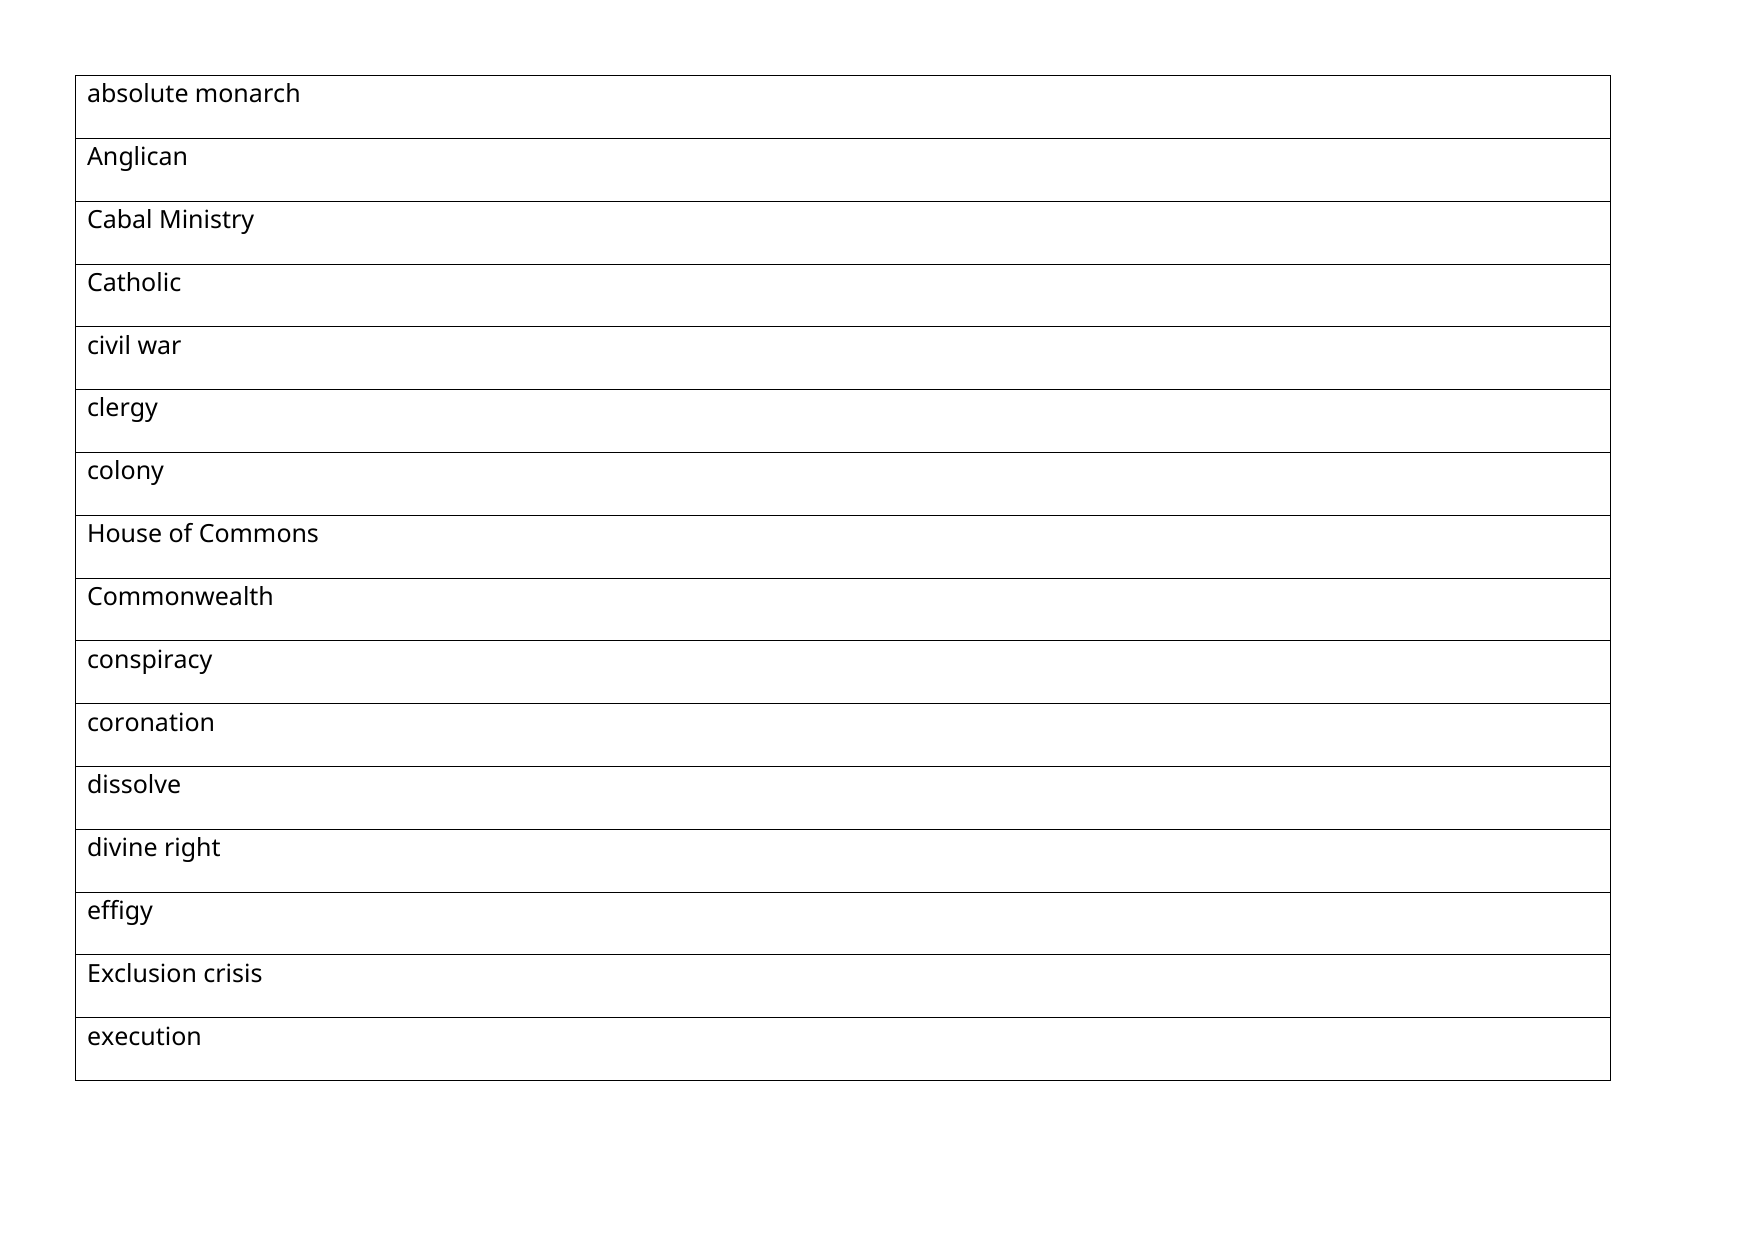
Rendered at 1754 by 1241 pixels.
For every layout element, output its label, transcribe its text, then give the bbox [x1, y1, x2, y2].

table_cell Commonwealth [76, 579, 1610, 640]
table_cell conspiracy [76, 641, 1610, 703]
table_cell clergy [76, 390, 1610, 452]
table_cell execution [76, 1018, 1610, 1080]
table_cell colony [76, 453, 1610, 515]
table_cell coronation [76, 704, 1610, 766]
table_cell Exclusion crisis [76, 955, 1610, 1017]
table_cell dissolve [76, 767, 1610, 829]
table_cell House of Commons [76, 516, 1610, 577]
table_header absolute monarch [76, 76, 1610, 138]
table_cell Anglican [76, 139, 1610, 201]
table_cell Catholic [76, 265, 1610, 326]
table_cell divine right [76, 830, 1610, 892]
table_cell effigy [76, 893, 1610, 954]
table_cell Cabal Ministry [76, 202, 1610, 263]
table_cell civil war [76, 327, 1610, 389]
